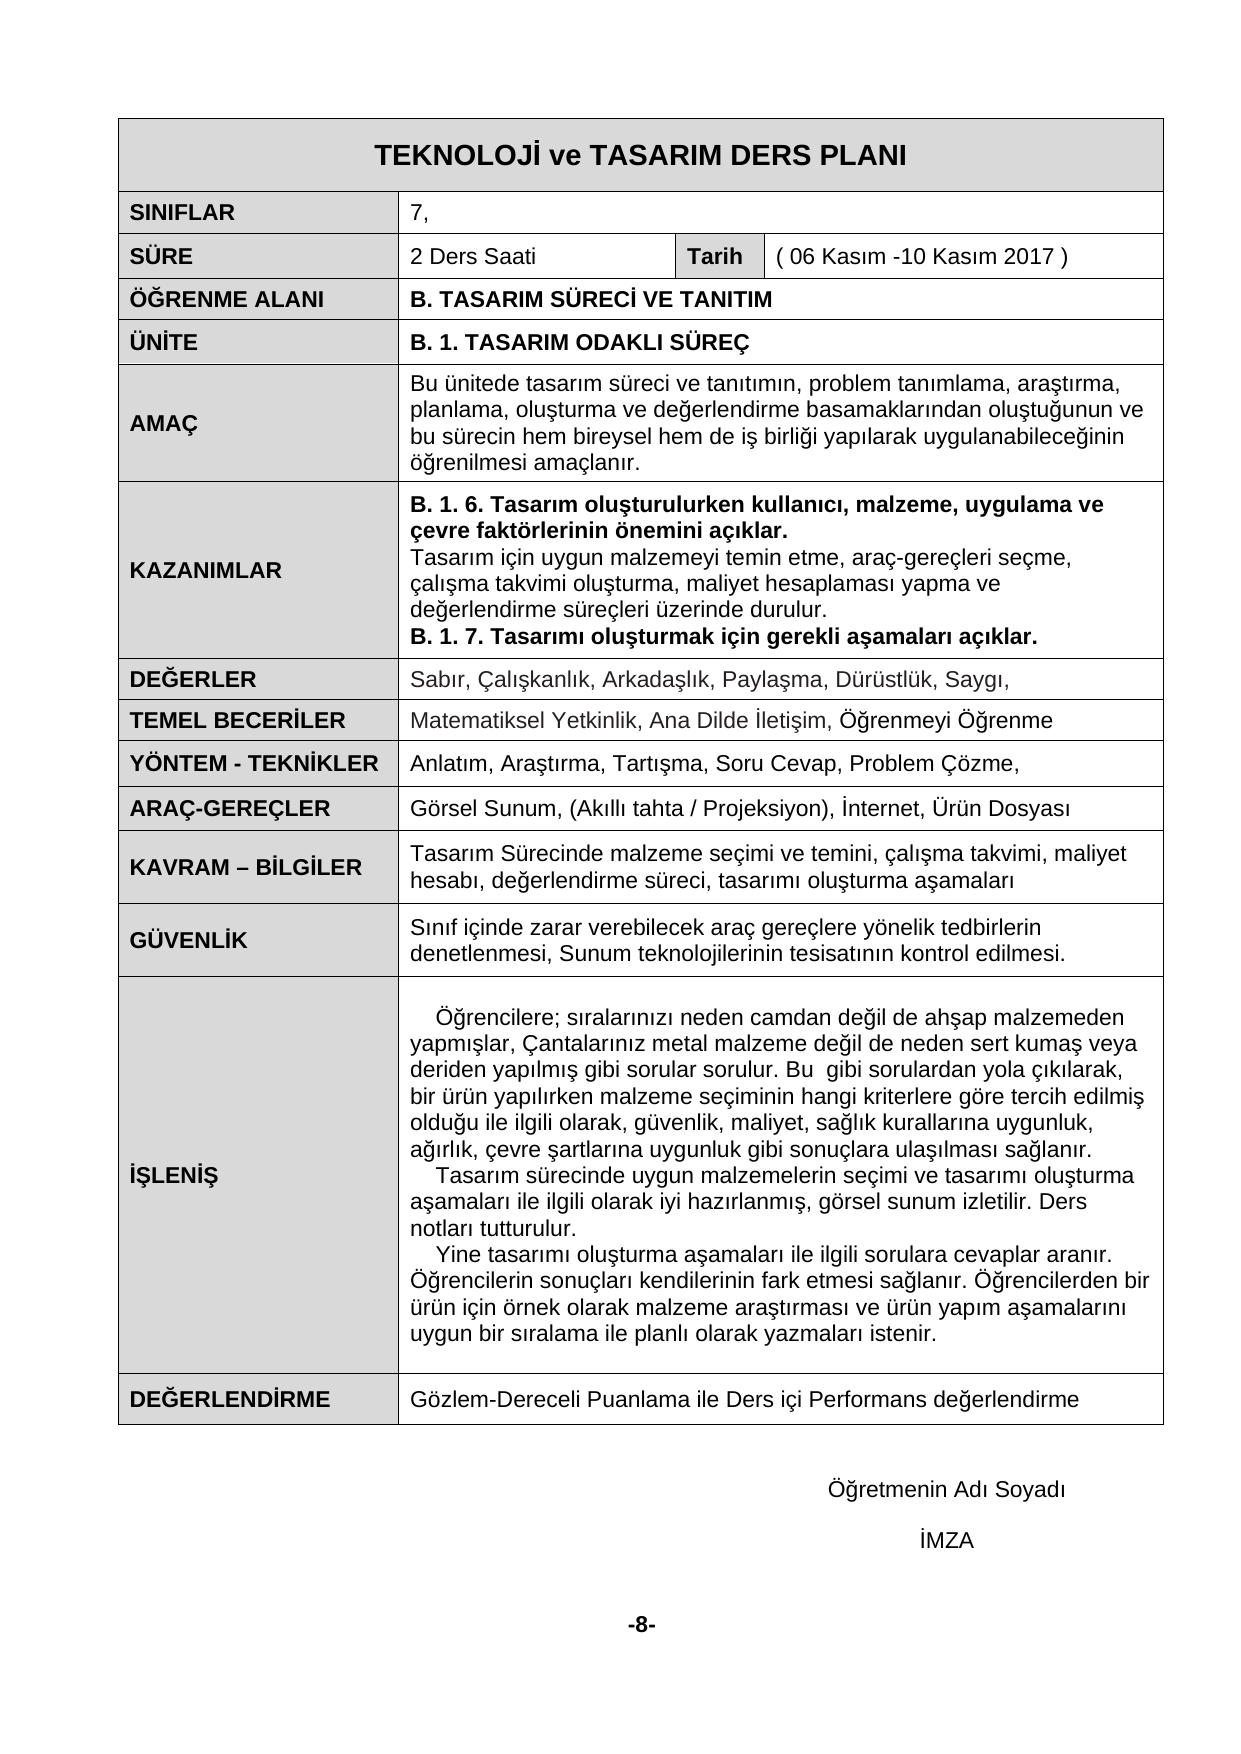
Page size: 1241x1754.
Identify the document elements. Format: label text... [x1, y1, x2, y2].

table_cell Bu ünitede tasarım süreci ve tanıtımın, problem tanımlama, araştırma, planlama, oluşturma ve değerlendirme basamaklarından oluştuğunun ve bu sürecin hem bireysel hem de iş birliği yapılarak uygulanabileceğinin öğrenilmesi amaçlanır. [399, 365, 1163, 481]
table_cell B. 1. TASARIM ODAKLI SÜREÇ [399, 320, 1163, 363]
table_cell YÖNTEM - TEKNİKLER [119, 741, 398, 786]
table_cell Sınıf içinde zarar verebilecek araç gereçlere yönelik tedbirlerin denetlenmesi, Sunum teknolojilerinin tesisatının kontrol edilmesi. [399, 904, 1163, 976]
table_cell KAZANIMLAR [119, 482, 398, 658]
table_cell DEĞERLENDİRME [119, 1374, 398, 1424]
text -8- [118, 1611, 1165, 1637]
table_cell Öğrencilere; sıralarınızı neden camdan değil de ahşap malzemeden yapmışlar, Çantalarınız metal malzeme değil de neden sert kumaş veya deriden yapılmış gibi sorular sorulur. Bu gibi sorulardan yola çıkılarak, bir ürün yapılırken malzeme seçiminin hangi kriterlere göre tercih edilmiş olduğu ile ilgili olarak, güvenlik, maliyet, sağlık kurallarına uygunluk, ağırlık, çevre şartlarına uygunluk gibi sonuçlara ulaşılması sağlanır. Tasarım sürecinde uygun malzemelerin seçimi ve tasarımı oluşturma aşamaları ile ilgili olarak iyi hazırlanmış, görsel sunum izletilir. Ders notları tutturulur. Yine tasarımı oluşturma aşamaları ile ilgili sorulara cevaplar aranır. Öğrencilerin sonuçları kendilerinin fark etmesi sağlanır. Öğrencilerden bir ürün için örnek olarak malzeme araştırması ve ürün yapım aşamalarını uygun bir sıralama ile planlı olarak yazmaları istenir. [399, 977, 1163, 1373]
table_cell ( 06 Kasım -10 Kasım 2017 ) [765, 234, 1163, 278]
table_cell ÖĞRENME ALANI [119, 279, 398, 319]
table_cell AMAÇ [119, 365, 398, 481]
table_header TEKNOLOJİ ve TASARIM DERS PLANI [119, 119, 1163, 191]
table_cell Gözlem-Dereceli Puanlama ile Ders içi Performans değerlendirme [399, 1374, 1163, 1424]
table_cell İŞLENİŞ [119, 977, 398, 1373]
text İMZA [118, 1527, 1165, 1586]
table_cell Görsel Sunum, (Akıllı tahta / Projeksiyon), İnternet, Ürün Dosyası [399, 787, 1163, 830]
table_cell 2 Ders Saati [399, 234, 675, 278]
table_cell SÜRE [119, 234, 398, 278]
table_cell Tasarım Sürecinde malzeme seçimi ve temini, çalışma takvimi, maliyet hesabı, değerlendirme süreci, tasarımı oluşturma aşamaları [399, 831, 1163, 903]
table_cell DEĞERLER [119, 659, 398, 699]
table_cell 7, [399, 192, 1163, 233]
table_cell Matematiksel Yetkinlik, Ana Dilde İletişim, Öğrenmeyi Öğrenme [399, 700, 1163, 740]
table_cell Sabır, Çalışkanlık, Arkadaşlık, Paylaşma, Dürüstlük, Saygı, [399, 659, 1163, 699]
table_cell ARAÇ-GEREÇLER [119, 787, 398, 830]
table_cell Tarih [676, 234, 764, 278]
table_cell B. TASARIM SÜRECİ VE TANITIM [399, 279, 1163, 319]
table_cell GÜVENLİK [119, 904, 398, 976]
table_cell KAVRAM – BİLGİLER [119, 831, 398, 903]
table_cell ÜNİTE [119, 320, 398, 363]
table_cell TEMEL BECERİLER [119, 700, 398, 740]
table_cell Anlatım, Araştırma, Tartışma, Soru Cevap, Problem Çözme, [399, 741, 1163, 786]
table_cell B. 1. 6. Tasarım oluşturulurken kullanıcı, malzeme, uygulama ve çevre faktörlerinin önemini açıklar. Tasarım için uygun malzemeyi temin etme, araç-gereçleri seçme, çalışma takvimi oluşturma, maliyet hesaplaması yapma ve değerlendirme süreçleri üzerinde durulur. B. 1. 7. Tasarımı oluşturmak için gerekli aşamaları açıklar. [399, 482, 1163, 658]
text Öğretmenin Adı Soyadı [118, 1476, 1165, 1502]
table_cell SINIFLAR [119, 192, 398, 233]
